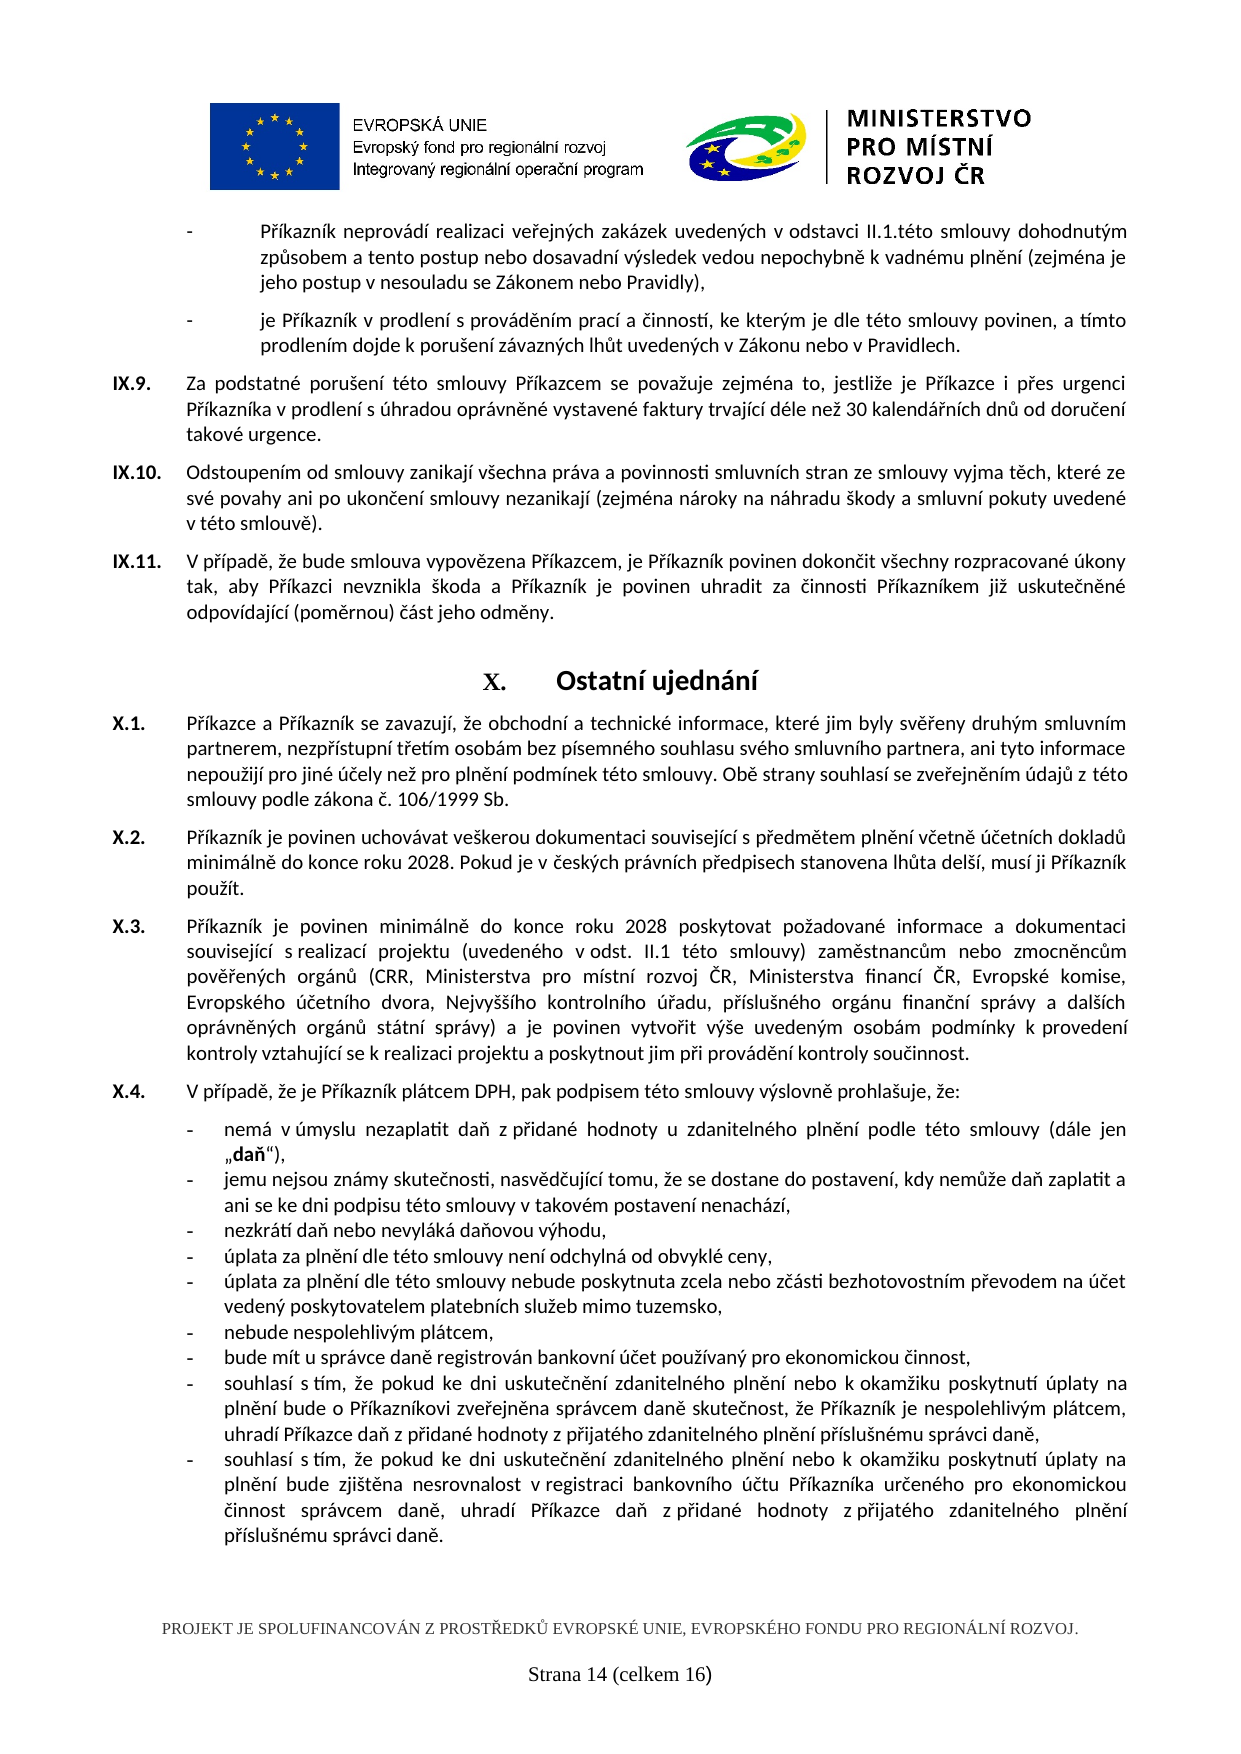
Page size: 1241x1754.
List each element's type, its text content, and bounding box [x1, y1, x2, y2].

list souhlasí s tím, že pokud ke dni uskutečnění zdanitelného plnění nebo k okamžiku poskytnutí úplaty na plnění bude o Příkazníkovi zveřejněna správcem daně skutečnost, že Příkazník je nespolehlivým plátcem, uhradí Příkazce daň z přidané hodnoty z přijatého zdanitelného plnění příslušnému správci daně, [186, 1370, 1128, 1446]
text IX.11. V případě, že bude smlouva vypovězena Příkazcem, je Příkazník povinen dokončit všechny rozpracované úkony tak, aby Příkazci nevznikla škoda a Příkazník je povinen uhradit za činnosti Příkazníkem již uskutečněné odpovídající (poměrnou) část jeho odměny. [112, 548, 1128, 624]
list jemu nejsou známy skutečnosti, nasvědčující tomu, že se dostane do postavení, kdy nemůže daň zaplatit a ani se ke dni podpisu této smlouvy v takovém postavení nenachází, [186, 1167, 1128, 1217]
list úplata za plnění dle této smlouvy nebude poskytnuta zcela nebo zčásti bezhotovostním převodem na účet vedený poskytovatelem platebních služeb mimo tuzemsko, [186, 1268, 1128, 1319]
list nebude nespolehlivým plátcem, [186, 1319, 1128, 1344]
list bude mít u správce daně registrován bankovní účet používaný pro ekonomickou činnost, [186, 1344, 1128, 1370]
list úplata za plnění dle této smlouvy není odchylná od obvyklé ceny, [186, 1243, 1128, 1268]
text IX.10. Odstoupením od smlouvy zanikají všechna práva a povinnosti smluvních stran ze smlouvy vyjma těch, které ze své povahy ani po ukončení smlouvy nezanikají (zejména nároky na náhradu škody a smluvní pokuty uvedené v této smlouvě). [112, 459, 1128, 536]
picture [181, 73, 1059, 219]
text X.1. Příkazce a Příkazník se zavazují, že obchodní a technické informace, které jim byly svěřeny druhým smluvním partnerem, nezpřístupní třetím osobám bez písemného souhlasu svého smluvního partnera, ani tyto informace nepoužijí pro jiné účely než pro plnění podmínek této smlouvy. Obě strany souhlasí se zveřejněním údajů z této smlouvy podle zákona č. 106/1999 Sb. [112, 710, 1128, 812]
text - je Příkazník v prodlení s prováděním prací a činností, ke kterým je dle této smlouvy povinen, a tímto prodlením dojde k porušení závazných lhůt uvedených v Zákonu nebo v Pravidlech. [186, 307, 1128, 358]
text X.2. Příkazník je povinen uchovávat veškerou dokumentaci související s předmětem plnění včetně účetních dokladů minimálně do konce roku 2028. Pokud je v českých právních předpisech stanovena lhůta delší, musí ji Příkazník použít. [112, 824, 1128, 900]
list nemá v úmyslu nezaplatit daň z přidané hodnoty u zdanitelného plnění podle této smlouvy (dále jen „daň“), [186, 1116, 1128, 1167]
text - Příkazník neprovádí realizaci veřejných zakázek uvedených v odstavci II.1.této smlouvy dohodnutým způsobem a tento postup nebo dosavadní výsledek vedou nepochybně k vadnému plnění (zejména je jeho postup v nesouladu se Zákonem nebo Pravidly), [186, 218, 1128, 295]
list souhlasí s tím, že pokud ke dni uskutečnění zdanitelného plnění nebo k okamžiku poskytnutí úplaty na plnění bude zjištěna nesrovnalost v registraci bankovního účtu Příkazníka určeného pro ekonomickou činnost správcem daně, uhradí Příkazce daň z přidané hodnoty z přijatého zdanitelného plnění příslušnému správci daně. [186, 1446, 1128, 1548]
text X.4. V případě, že je Příkazník plátcem DPH, pak podpisem této smlouvy výslovně prohlašuje, že: [112, 1078, 1128, 1103]
text X.3. Příkazník je povinen minimálně do konce roku 2028 poskytovat požadované informace a dokumentaci související s realizací projektu (uvedeného v odst. II.1 této smlouvy) zaměstnancům nebo zmocněncům pověřených orgánů (CRR, Ministerstva pro místní rozvoj ČR, Ministerstva financí ČR, Evropské komise, Evropského účetního dvora, Nejvyššího kontrolního úřadu, příslušného orgánu finanční správy a dalších oprávněných orgánů státní správy) a je povinen vytvořit výše uvedeným osobám podmínky k provedení kontroly vztahující se k realizaci projektu a poskytnout jim při provádění kontroly součinnost. [112, 913, 1128, 1065]
text IX.9. Za podstatné porušení této smlouvy Příkazcem se považuje zejména to, jestliže je Příkazce i přes urgenci Příkazníka v prodlení s úhradou oprávněné vystavené faktury trvající déle než 30 kalendářních dnů od doručení takové urgence. [112, 371, 1128, 447]
list Ostatní ujednání [112, 662, 1128, 697]
list nezkrátí daň nebo nevyláká daňovou výhodu, [186, 1217, 1128, 1243]
